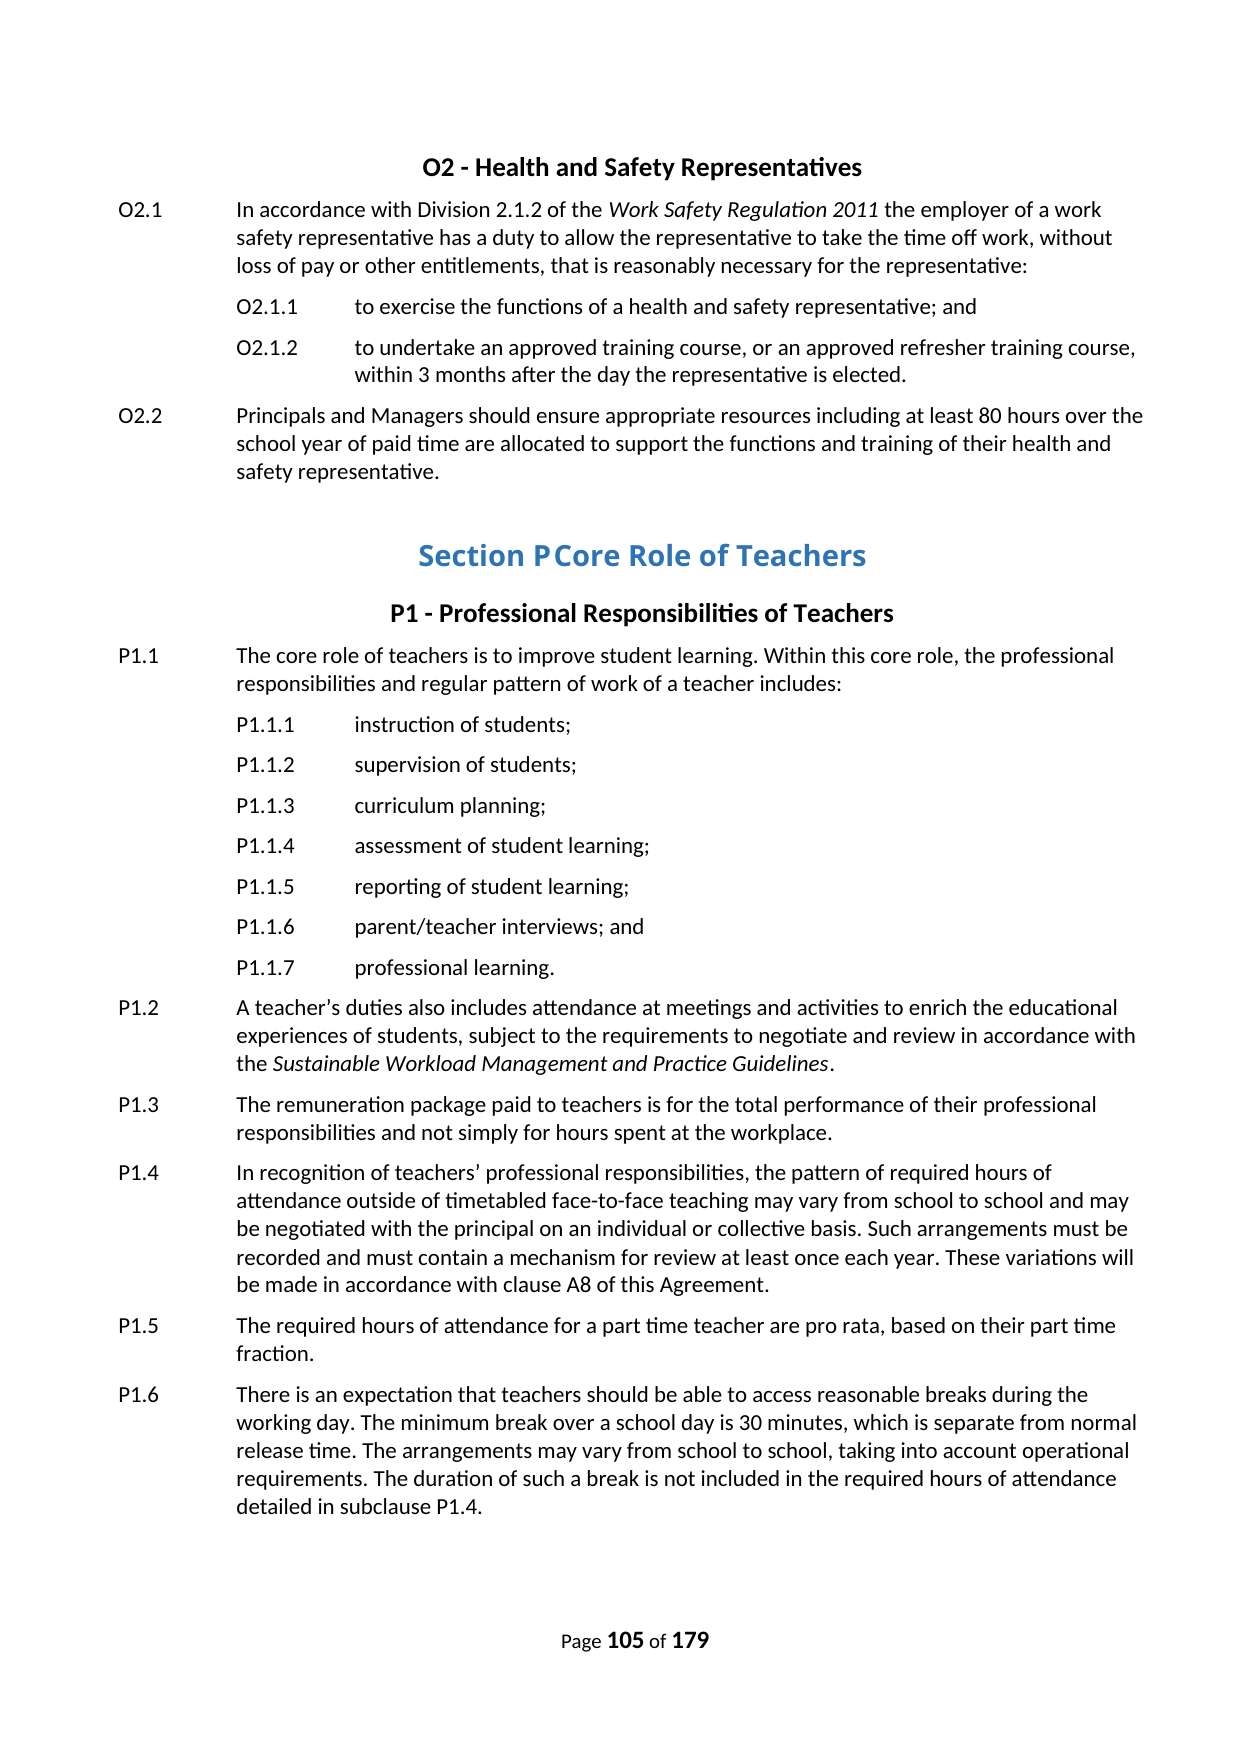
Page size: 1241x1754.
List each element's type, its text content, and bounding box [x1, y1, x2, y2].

text reporting of student learning; [236, 872, 1152, 900]
text A teacher’s duties also includes attendance at meetings and activities to enrich the educational experiences of students, subject to the requirements to negotiate and review in accordance with the Sustainable Workload Management and Practice Guidelines. [118, 993, 1152, 1077]
text curriculum planning; [236, 791, 1152, 819]
text professional learning. [236, 953, 1152, 981]
text to undertake an approved training course, or an approved refresher training course, within 3 months after the day the representative is elected. [236, 333, 1152, 389]
text The core role of teachers is to improve student learning. Within this core role, the professional responsibilities and regular pattern of work of a teacher includes: [118, 641, 1152, 697]
subtitle Health and Safety Representatives [133, 150, 1152, 183]
text instruction of students; [236, 710, 1152, 738]
subtitle Core Role of Teachers [133, 535, 1152, 575]
text In recognition of teachers’ professional responsibilities, the pattern of required hours of attendance outside of timetabled face-to-face teaching may vary from school to school and may be negotiated with the principal on an individual or collective basis. Such arrangements must be recorded and must contain a mechanism for review at least once each year. These variations will be made in accordance with clause A8 of this Agreement. [118, 1158, 1152, 1299]
text to exercise the functions of a health and safety representative; and [236, 292, 1152, 320]
text parent/teacher interviews; and [236, 912, 1152, 940]
text In accordance with Division 2.1.2 of the Work Safety Regulation 2011 the employer of a work safety representative has a duty to allow the representative to take the time off work, without loss of pay or other entitlements, that is reasonably necessary for the representative: [118, 196, 1152, 279]
text supervision of students; [236, 750, 1152, 778]
text Principals and Managers should ensure appropriate resources including at least 80 hours over the school year of paid time are allocated to support the functions and training of their health and safety representative. [118, 401, 1152, 485]
text The remuneration package paid to teachers is for the total performance of their professional responsibilities and not simply for hours spent at the workplace. [118, 1090, 1152, 1146]
text There is an expectation that teachers should be able to access reasonable breaks during the working day. The minimum break over a school day is 30 minutes, which is separate from normal release time. The arrangements may vary from school to school, taking into account operational requirements. The duration of such a break is not included in the required hours of attendance detailed in subclause P1.4. [118, 1380, 1152, 1520]
text assessment of student learning; [236, 831, 1152, 859]
subtitle Professional Responsibilities of Teachers [133, 596, 1152, 629]
text The required hours of attendance for a part time teacher are pro rata, based on their part time fraction. [118, 1311, 1152, 1367]
